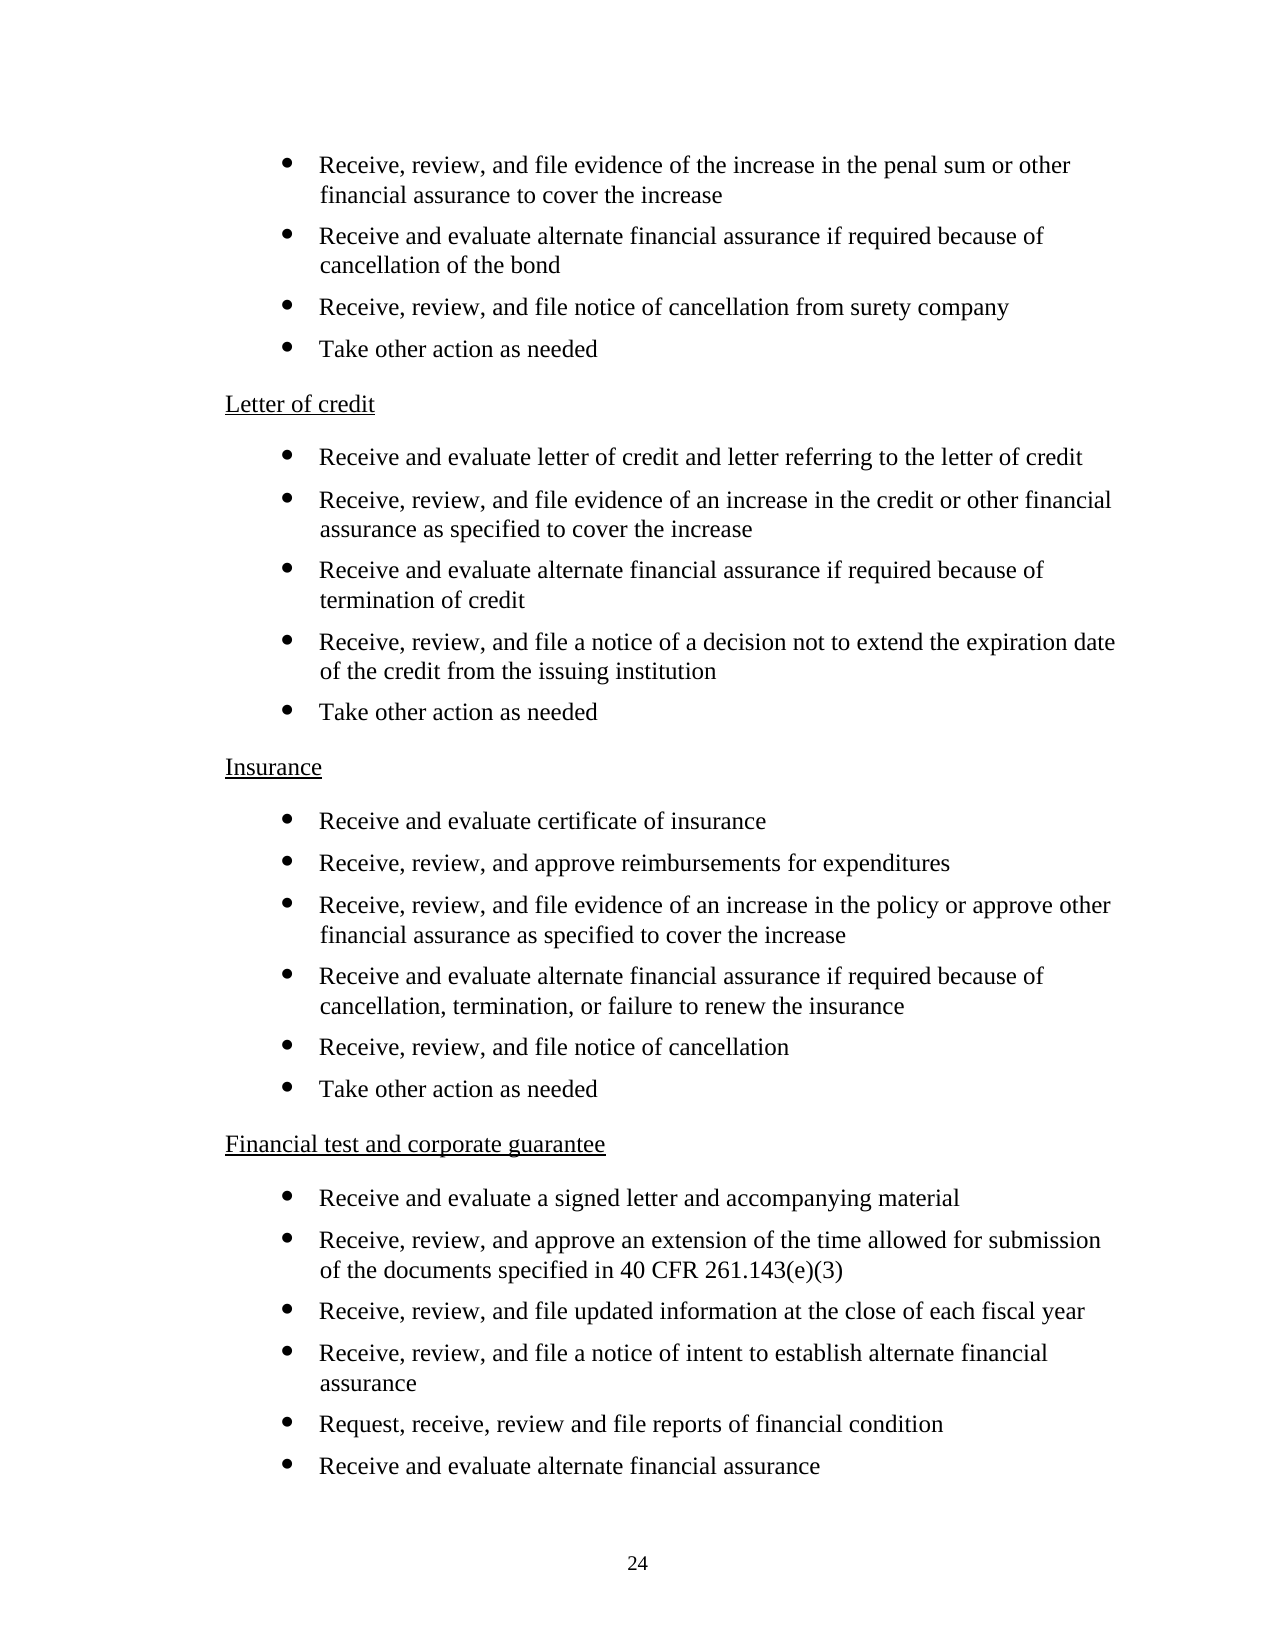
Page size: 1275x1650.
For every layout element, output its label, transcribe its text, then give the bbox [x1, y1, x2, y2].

list Receive, review, and file updated information at the close of each fiscal year [282, 1296, 1125, 1326]
list Receive and evaluate letter of credit and letter referring to the letter of credit [282, 442, 1125, 472]
text Letter of credit [225, 389, 1125, 417]
list Receive and evaluate alternate financial assurance if required because of termination of credit [282, 556, 1125, 614]
list Receive and evaluate alternate financial assurance [282, 1451, 1125, 1481]
list Receive and evaluate alternate financial assurance if required because of cancellation, termination, or failure to renew the insurance [282, 961, 1125, 1020]
list Take other action as needed [282, 1074, 1125, 1104]
list Take other action as needed [282, 697, 1125, 727]
list Receive, review, and file evidence of the increase in the penal sum or other financial assurance to cover the increase [282, 150, 1125, 208]
list Request, receive, review and file reports of financial condition [282, 1409, 1125, 1439]
list Receive and evaluate a signed letter and accompanying material [282, 1183, 1125, 1212]
list Receive, review, and file a notice of intent to establish alternate financial assurance [282, 1338, 1125, 1397]
list Receive, review, and file evidence of an increase in the policy or approve other financial assurance as specified to cover the increase [282, 890, 1125, 949]
list Receive and evaluate certificate of insurance [282, 806, 1125, 836]
list Receive, review, and approve an extension of the time allowed for submission of the documents specified in 40 CFR 261.143(e)(3) [282, 1225, 1125, 1283]
list Receive, review, and file notice of cancellation [282, 1032, 1125, 1062]
list Receive, review, and approve reimbursements for expenditures [282, 848, 1125, 878]
list Receive, review, and file a notice of a decision not to extend the expiration date of the credit from the issuing institution [282, 627, 1125, 685]
list Take other action as needed [282, 334, 1125, 364]
list Receive and evaluate alternate financial assurance if required because of cancellation of the bond [282, 221, 1125, 279]
list Receive, review, and file notice of cancellation from surety company [282, 292, 1125, 322]
text Insurance [225, 752, 1125, 781]
text Financial test and corporate guarantee [225, 1129, 1125, 1158]
list Receive, review, and file evidence of an increase in the credit or other financial assurance as specified to cover the increase [282, 485, 1125, 543]
